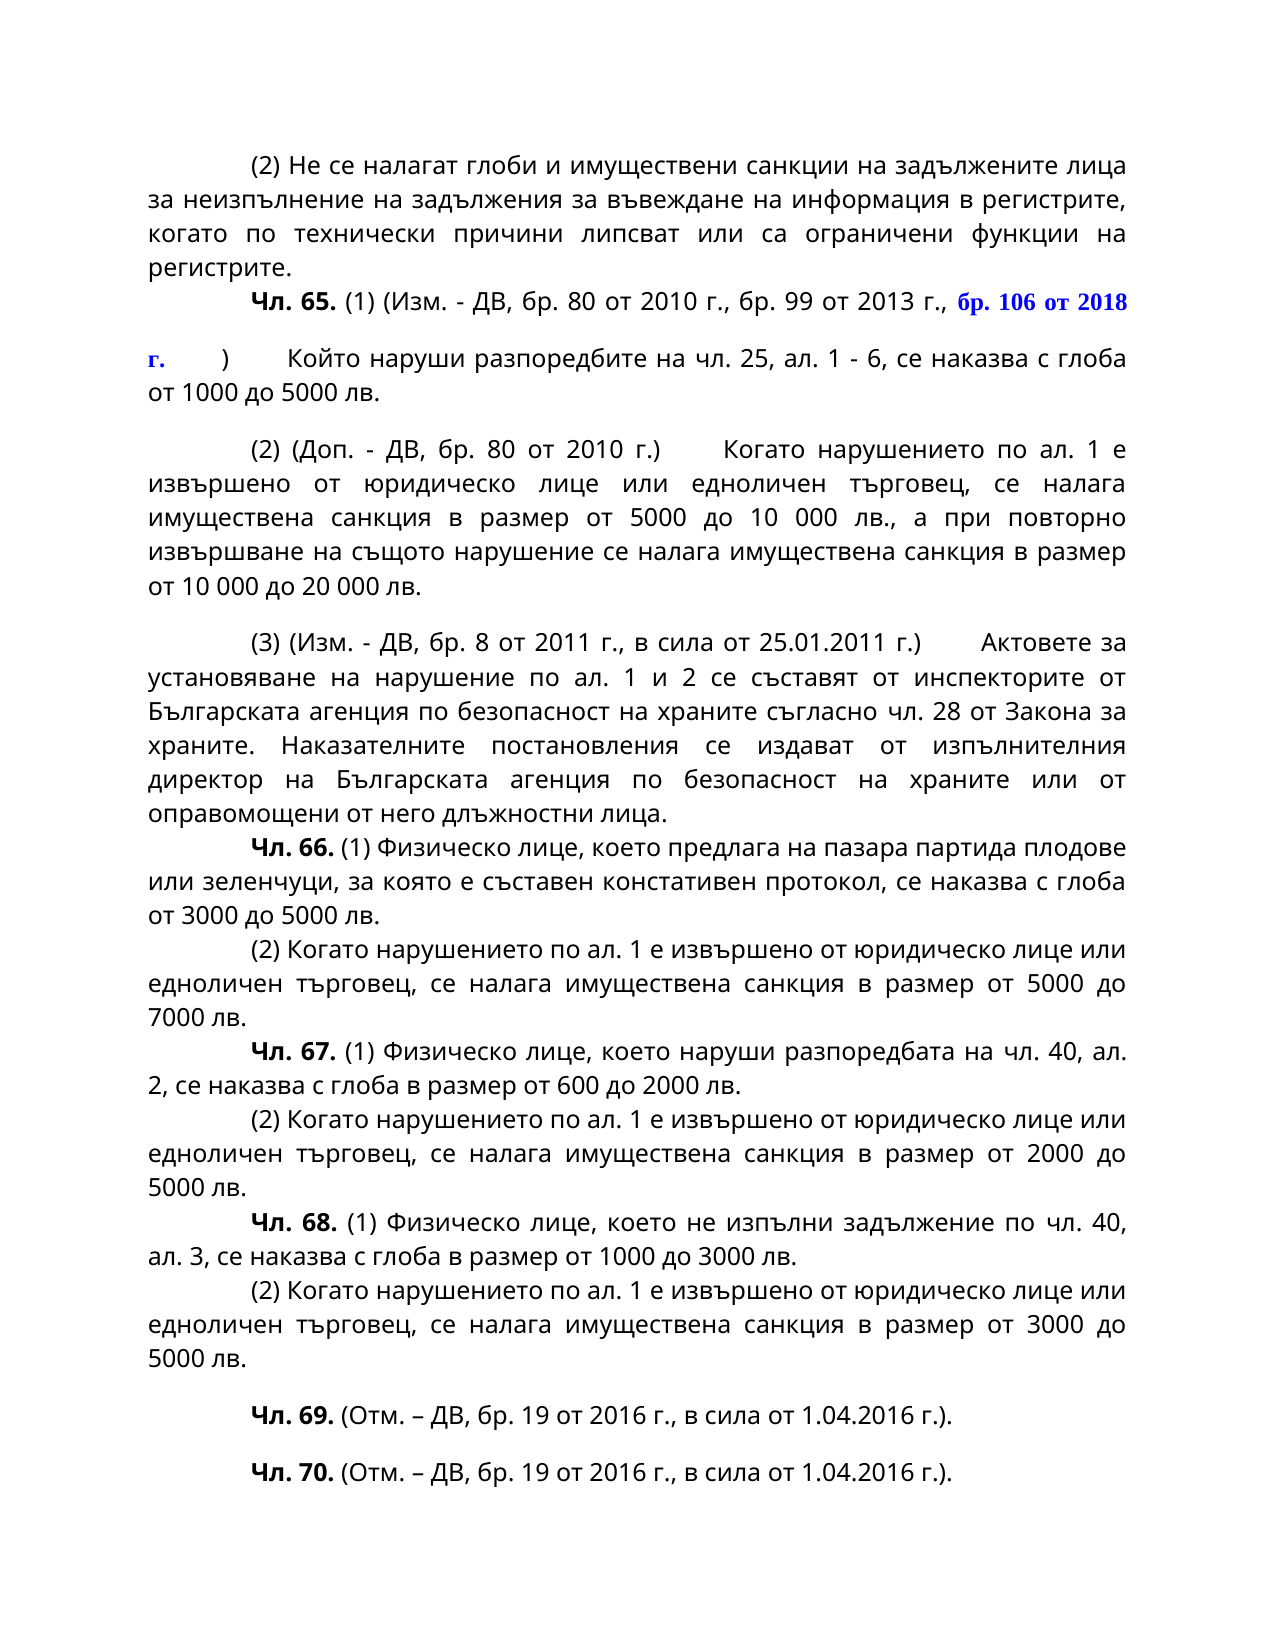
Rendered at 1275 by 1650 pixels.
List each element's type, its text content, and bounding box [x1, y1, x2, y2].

text (2) Не се налагат глоби и имуществени санкции на задължените лица за неизпълнение на задължения за въвеждане на информация в регистрите, когато по технически причини липсват или са ограничени функции на регистрите. [148, 148, 1127, 284]
text (3) (Изм. - ДВ, бр. 8 от 2011 г., в сила от 25.01.2011 г.) Актовете за установяване на нарушение по ал. 1 и 2 се съставят от инспекторите от Българската агенция по безопасност на храните съгласно чл. 28 от Закона за храните. Наказателните постановления се издават от изпълнителния директор на Българската агенция по безопасност на храните или от оправомощени от него длъжностни лица. [148, 602, 1127, 829]
text Чл. 67. (1) Физическо лице, което наруши разпоредбата на чл. 40, ал. 2, се наказва с глоба в размер от 600 до 2000 лв. [148, 1034, 1127, 1102]
text (2) Когато нарушението по ал. 1 е извършено от юридическо лице или едноличен търговец, се налага имуществена санкция в размер от 3000 до 5000 лв. [148, 1272, 1127, 1374]
text Чл. 66. (1) Физическо лице, което предлага на пазара партида плодове или зеленчуци, за която е съставен констативен протокол, се наказва с глоба от 3000 до 5000 лв. [148, 829, 1127, 932]
text Чл. 68. (1) Физическо лице, което не изпълни задължение по чл. 40, ал. 3, се наказва с глоба в размер от 1000 до 3000 лв. [148, 1204, 1127, 1272]
text Чл. 70. (Отм. – ДВ, бр. 19 от 2016 г., в сила от 1.04.2016 г.). [148, 1431, 1127, 1488]
text Чл. 65. (1) (Изм. - ДВ, бр. 80 от 2010 г., бр. 99 от 2013 г., бр. 106 от 2018 г. ) Който наруши разпоредбите на чл. 25, ал. 1 - 6, се наказва с глоба от 1000 до 5000 лв. [148, 284, 1127, 409]
text (2) Когато нарушението по ал. 1 е извършено от юридическо лице или едноличен търговец, се налага имуществена санкция в размер от 2000 до 5000 лв. [148, 1102, 1127, 1204]
text (2) (Доп. - ДВ, бр. 80 от 2010 г.) Когато нарушението по ал. 1 е извършено от юридическо лице или едноличен търговец, се налага имуществена санкция в размер от 5000 до 10 000 лв., а при повторно извършване на същото нарушение се налага имуществена санкция в размер от 10 000 до 20 000 лв. [148, 409, 1127, 602]
text (2) Когато нарушението по ал. 1 е извършено от юридическо лице или едноличен търговец, се налага имуществена санкция в размер от 5000 до 7000 лв. [148, 932, 1127, 1034]
text Чл. 69. (Отм. – ДВ, бр. 19 от 2016 г., в сила от 1.04.2016 г.). [148, 1374, 1127, 1431]
